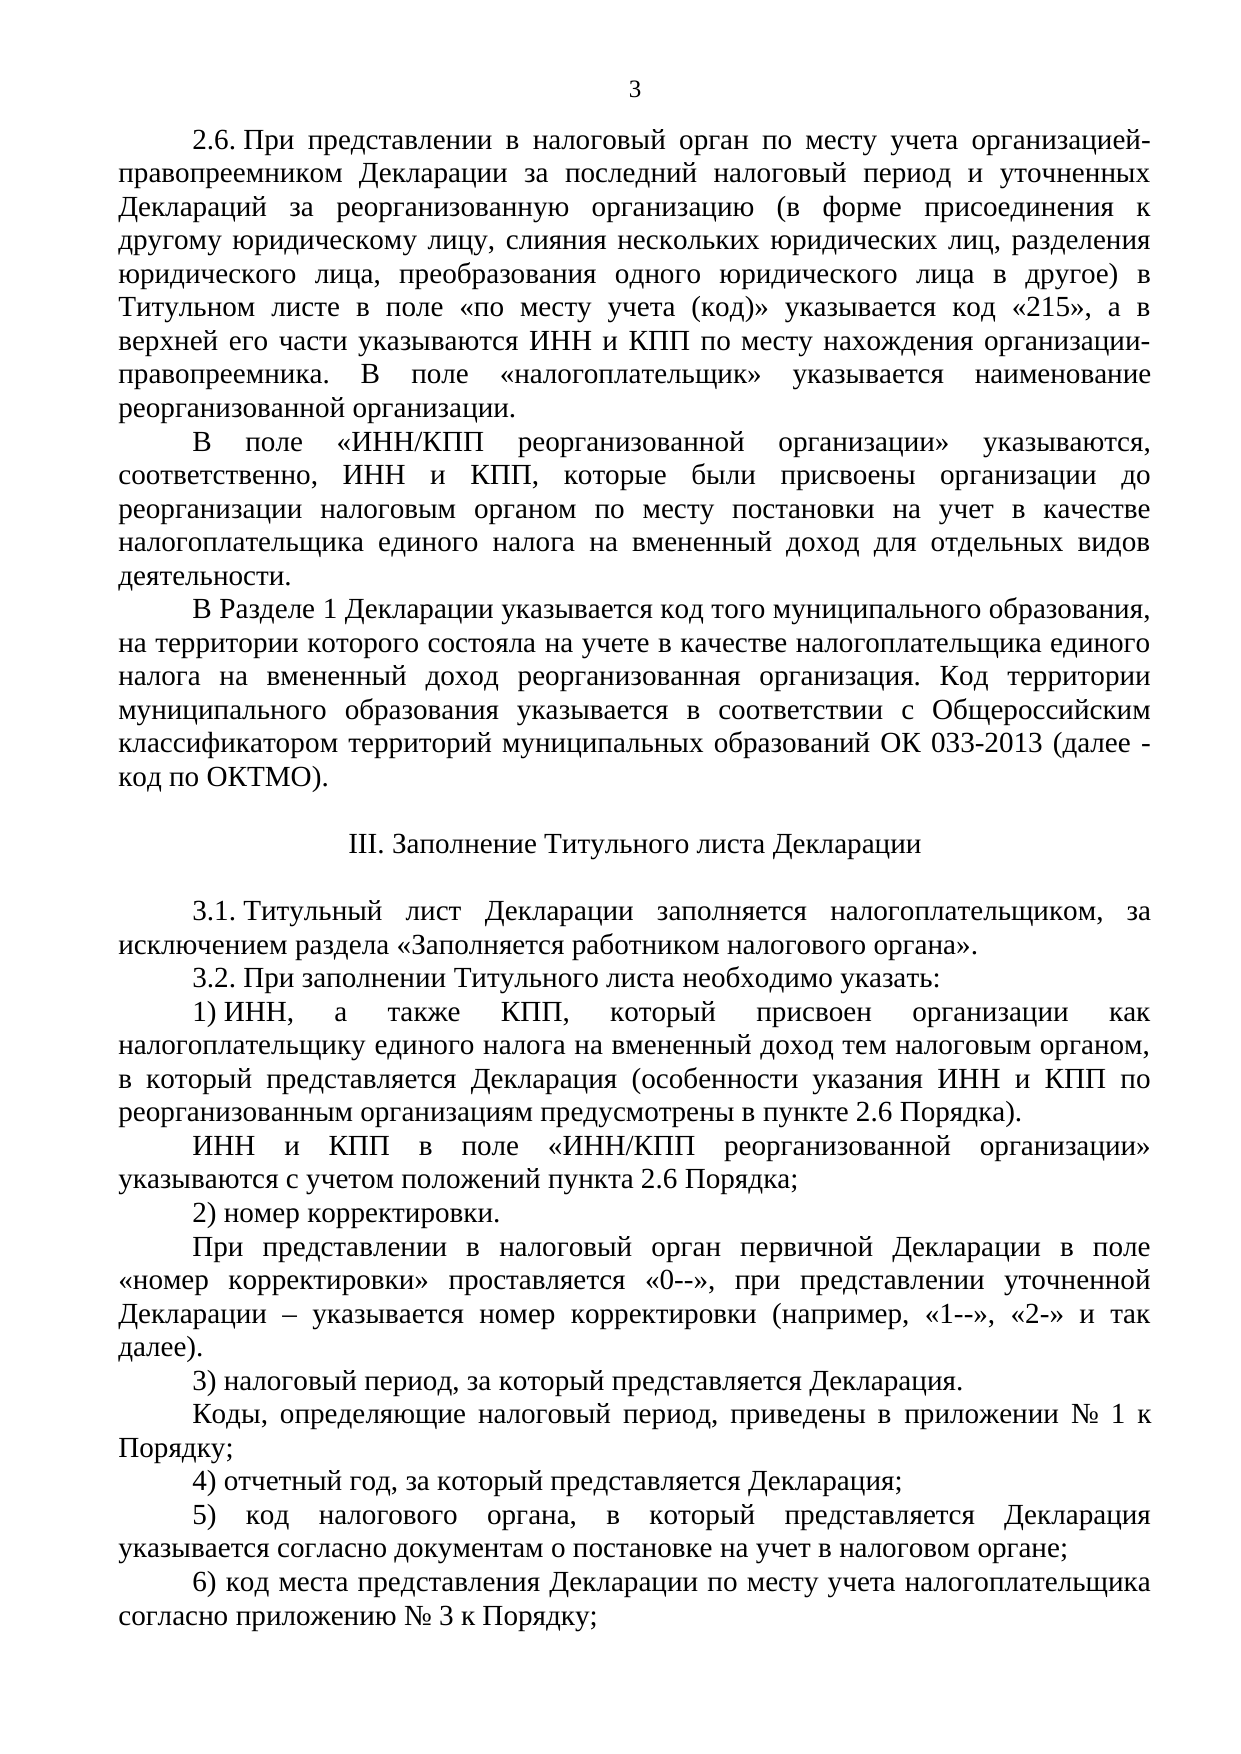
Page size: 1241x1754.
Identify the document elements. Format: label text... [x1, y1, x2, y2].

text 5) код налогового органа, в который представляется Декларация указывается согласно документам о постановке на учет в налоговом органе; [118, 1497, 1152, 1564]
text ИНН и КПП в поле «ИНН/КПП реорганизованной организации» указываются с учетом положений пункта 2.6 Порядка; [118, 1128, 1152, 1195]
text 2.6. При представлении в налоговый орган по месту учета организацией-правопреемником Декларации за последний налоговый период и уточненных Деклараций за реорганизованную организацию (в форме присоединения к другому юридическому лицу, слияния нескольких юридических лиц, разделения юридического лица, преобразования одного юридического лица в другое) в Титульном листе в поле «по месту учета (код)» указывается код «215», а в верхней его части указываются ИНН и КПП по месту нахождения организации-правопреемника. В поле «налогоплательщик» указывается наименование реорганизованной организации. [118, 122, 1152, 424]
text 3.2. При заполнении Титульного листа необходимо указать: [118, 960, 1152, 994]
text В Разделе 1 Декларации указывается код того муниципального образования, на территории которого состояла на учете в качестве налогоплательщика единого налога на вмененный доход реорганизованная организация. Код территории муниципального образования указывается в соответствии с Общероссийским классификатором территорий муниципальных образований ОК 033-2013 (далее - код по ОКТМО). [118, 591, 1152, 793]
text 3.1. Титульный лист Декларации заполняется налогоплательщиком, за исключением раздела «Заполняется работником налогового органа». [118, 893, 1152, 960]
text 4) отчетный год, за который представляется Декларация; [118, 1463, 1152, 1497]
text III. Заполнение Титульного листа Декларации [118, 826, 1152, 860]
text 1) ИНН, а также КПП, который присвоен организации как налогоплательщику единого налога на вмененный доход тем налоговым органом, в который представляется Декларация (особенности указания ИНН и КПП по реорганизованным организациям предусмотрены в пункте 2.6 Порядка). [118, 994, 1152, 1128]
text 6) код места представления Декларации по месту учета налогоплательщика согласно приложению № 3 к Порядку; [118, 1564, 1152, 1631]
text 2) номер корректировки. [118, 1195, 1152, 1229]
text Коды, определяющие налоговый период, приведены в приложении № 1 к Порядку; [118, 1396, 1152, 1463]
text В поле «ИНН/КПП реорганизованной организации» указываются, соответственно, ИНН и КПП, которые были присвоены организации до реорганизации налоговым органом по месту постановки на учет в качестве налогоплательщика единого налога на вмененный доход для отдельных видов деятельности. [118, 424, 1152, 591]
text При представлении в налоговый орган первичной Декларации в поле «номер корректировки» проставляется «0--», при представлении уточненной Декларации – указывается номер корректировки (например, «1--», «2-» и так далее). [118, 1229, 1152, 1363]
text 3) налоговый период, за который представляется Декларация. [118, 1363, 1152, 1396]
